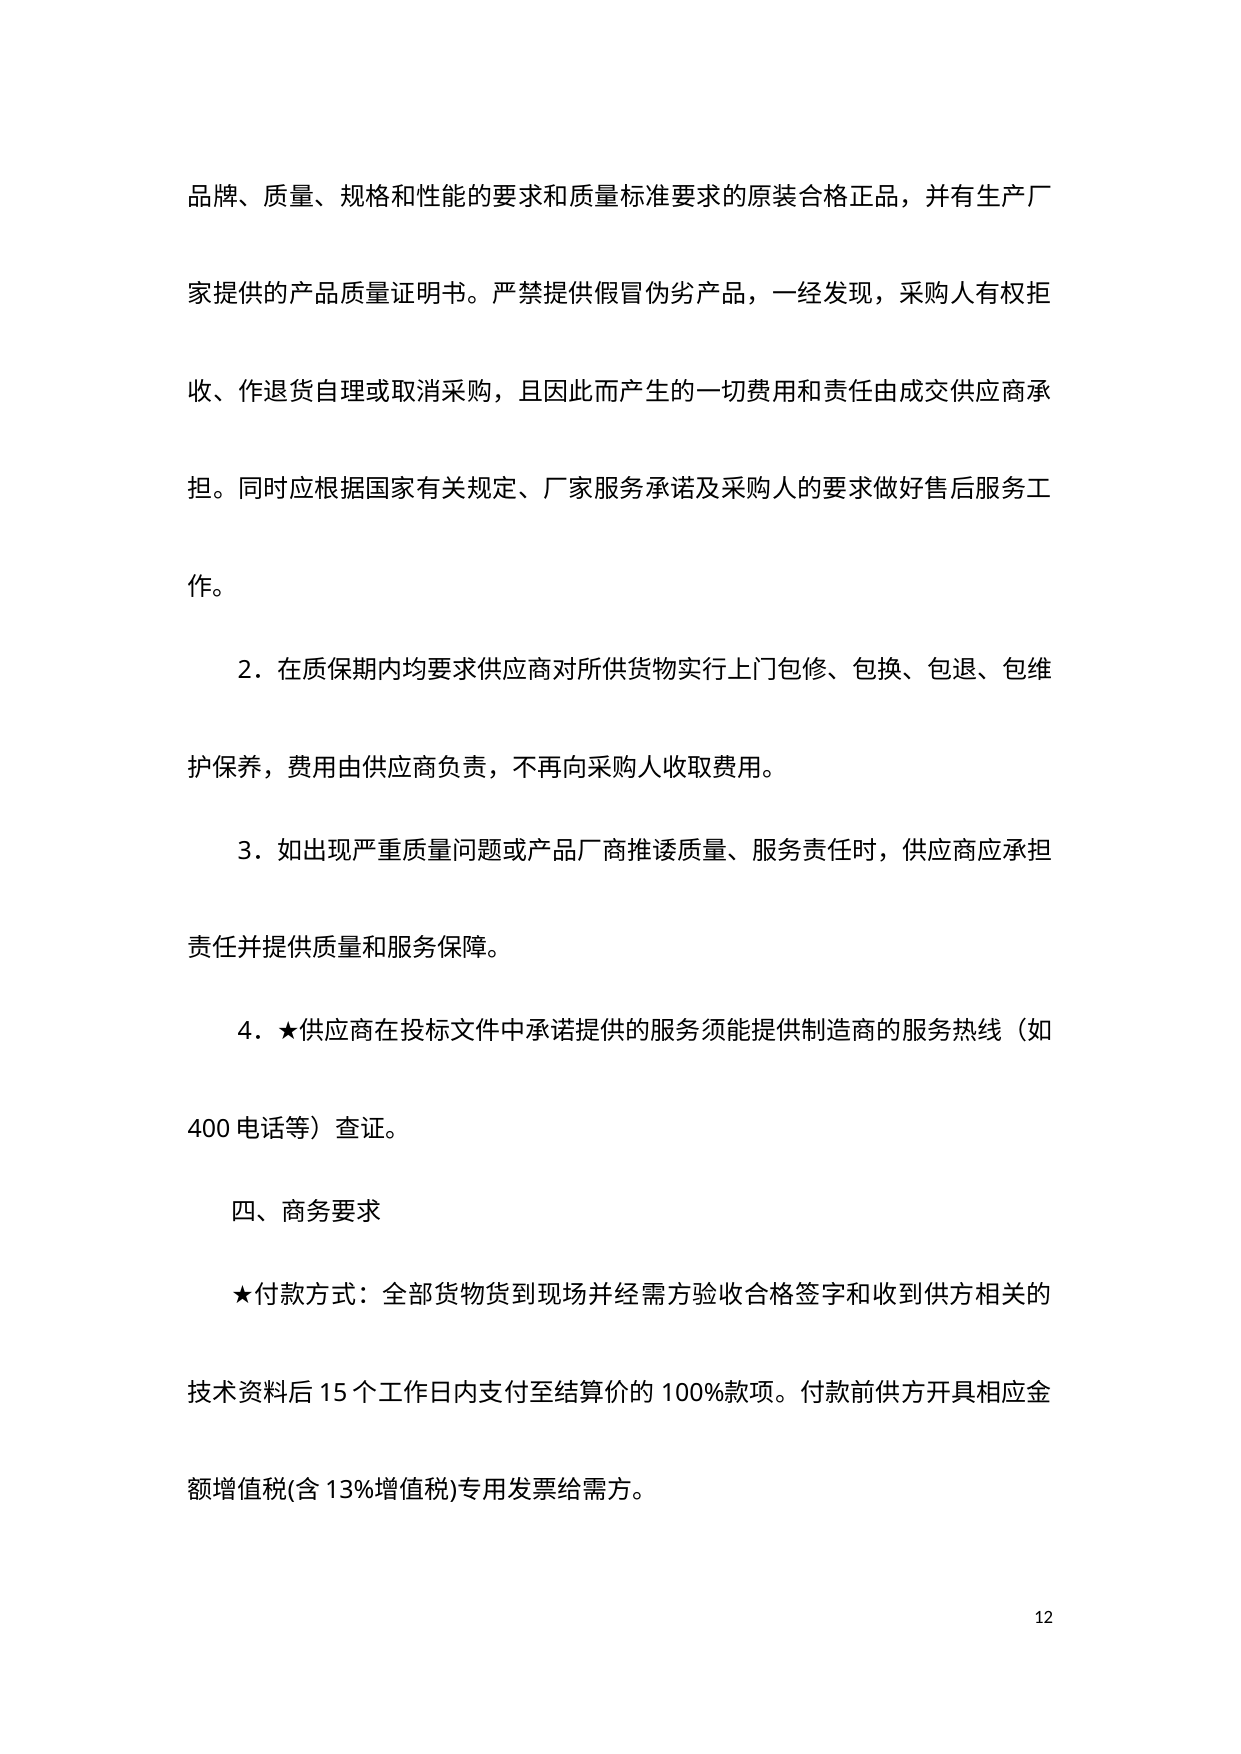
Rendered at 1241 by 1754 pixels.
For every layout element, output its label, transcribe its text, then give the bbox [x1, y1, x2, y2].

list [187, 162, 1053, 617]
list 如出现严重质量问题或产品厂商推诿质量、服务责任时，供应商应承担责任并提供质量和服务保障。 [187, 816, 1053, 978]
list ★供应商在投标文件中承诺提供的服务须能提供制造商的服务热线（如400电话等）查证。 [187, 996, 1053, 1159]
text ★付款方式：全部货物货到现场并经需方验收合格签字和收到供方相关的技术资料后15个工作日内支付至结算价的100%款项。付款前供方开具相应金额增值税(含13%增值税)专用发票给需方。 [187, 1260, 1053, 1520]
list 商务要求 [231, 1177, 1053, 1242]
list 在质保期内均要求供应商对所供货物实行上门包修、包换、包退、包维护保养，费用由供应商负责，不再向采购人收取费用。 [187, 635, 1053, 798]
